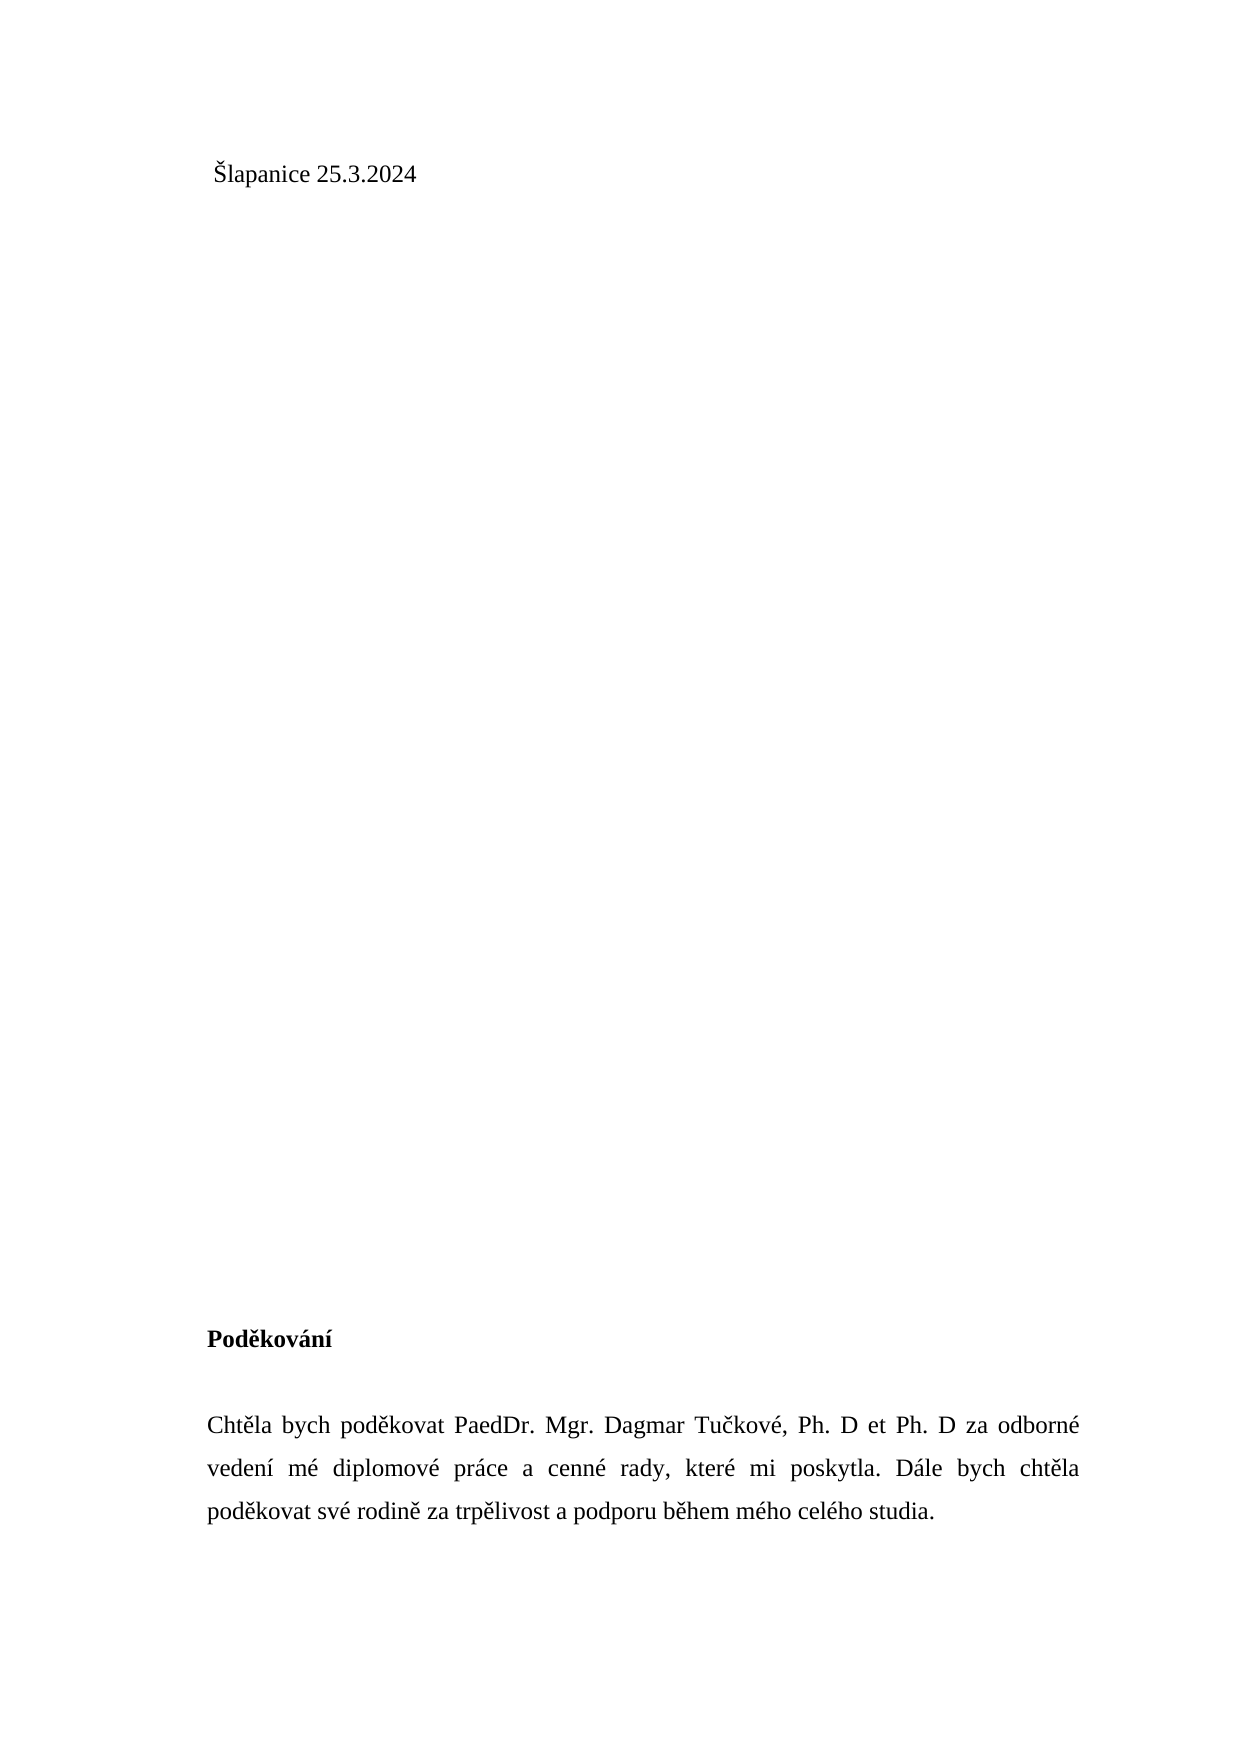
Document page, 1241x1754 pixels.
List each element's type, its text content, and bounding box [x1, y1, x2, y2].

text Poděkování [207, 1324, 1081, 1353]
text Chtěla bych poděkovat PaedDr. Mgr. Dagmar Tučkové, Ph. D et Ph. D za odborné vedení mé diplomové práce a cenné rady, které mi poskytla. Dále bych chtěla poděkovat své rodině za trpělivost a podporu během mého celého studia. [207, 1410, 1081, 1525]
text Šlapanice 25.3.2024 [207, 159, 1081, 188]
